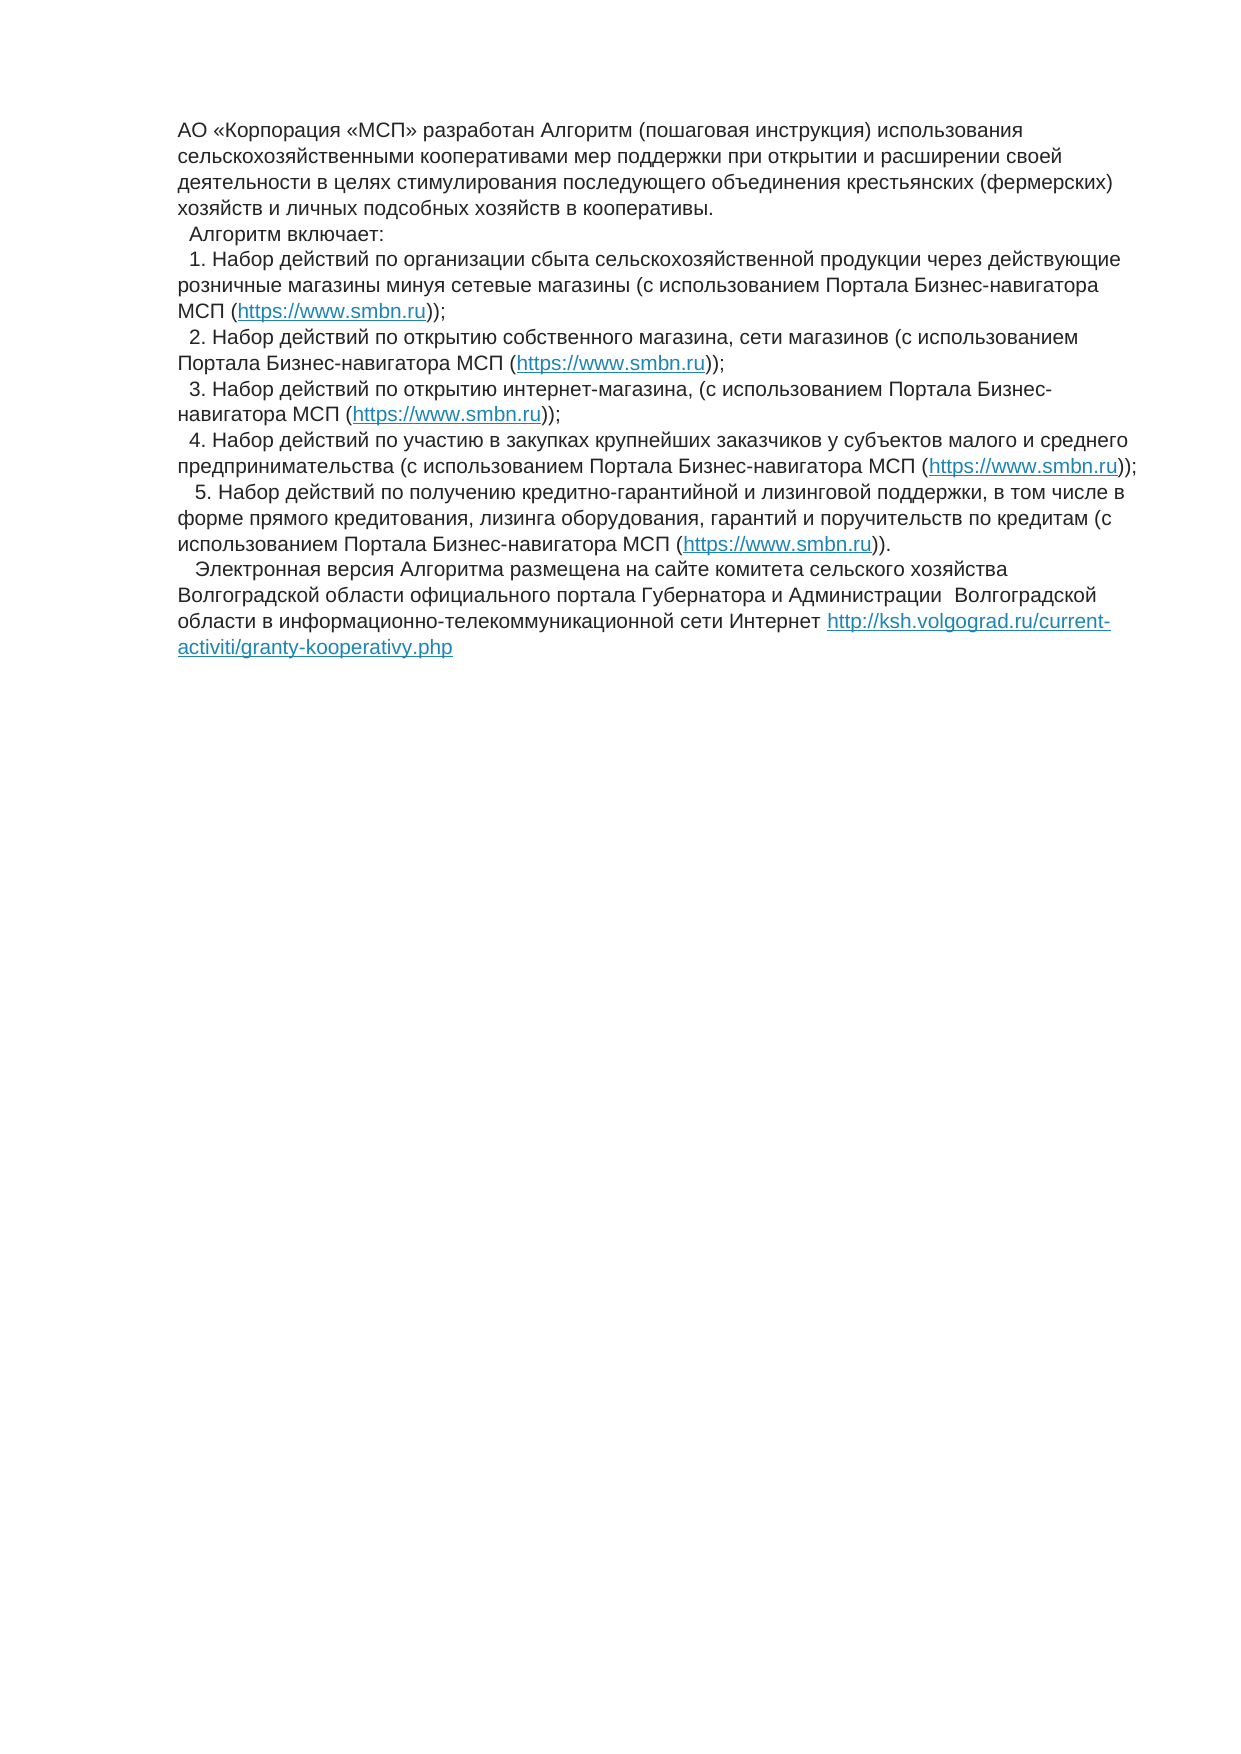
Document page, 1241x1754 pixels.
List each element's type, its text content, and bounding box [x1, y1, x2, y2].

text АО «Корпорация «МСП» разработан Алгоритм (пошаговая инструкция) использования сельскохозяйственными кооперативами мер поддержки при открытии и расширении своей деятельности в целях стимулирования последующего объединения крестьянских (фермерских) хозяйств и личных подсобных хозяйств в кооперативы. Алгоритм включает: 1. Набор действий по организации сбыта сельскохозяйственной продукции через действующие розничные магазины минуя сетевые магазины (с использованием Портала Бизнес-навигатора МСП (https://www.smbn.ru)); 2. Набор действий по открытию собственного магазина, сети магазинов (с использованием Портала Бизнес-навигатора МСП (https://www.smbn.ru)); 3. Набор действий по открытию интернет-магазина, (с использованием Портала Бизнес-навигатора МСП (https://www.smbn.ru)); 4. Набор действий по участию в закупках крупнейших заказчиков у субъектов малого и среднего предпринимательства (с использованием Портала Бизнес-навигатора МСП (https://www.smbn.ru)); 5. Набор действий по получению кредитно-гарантийной и лизинговой поддержки, в том числе в форме прямого кредитования, лизинга оборудования, гарантий и поручительств по кредитам (с использованием Портала Бизнес-навигатора МСП (https://www.smbn.ru)). Электронная версия Алгоритма размещена на сайте комитета сельского хозяйства Волгоградской области официального портала Губернатора и Администрации Волгоградской области в информационно-телекоммуникационной сети Интернет http://ksh.volgograd.ru/current-activiti/granty-kooperativy.php [177, 118, 1152, 659]
